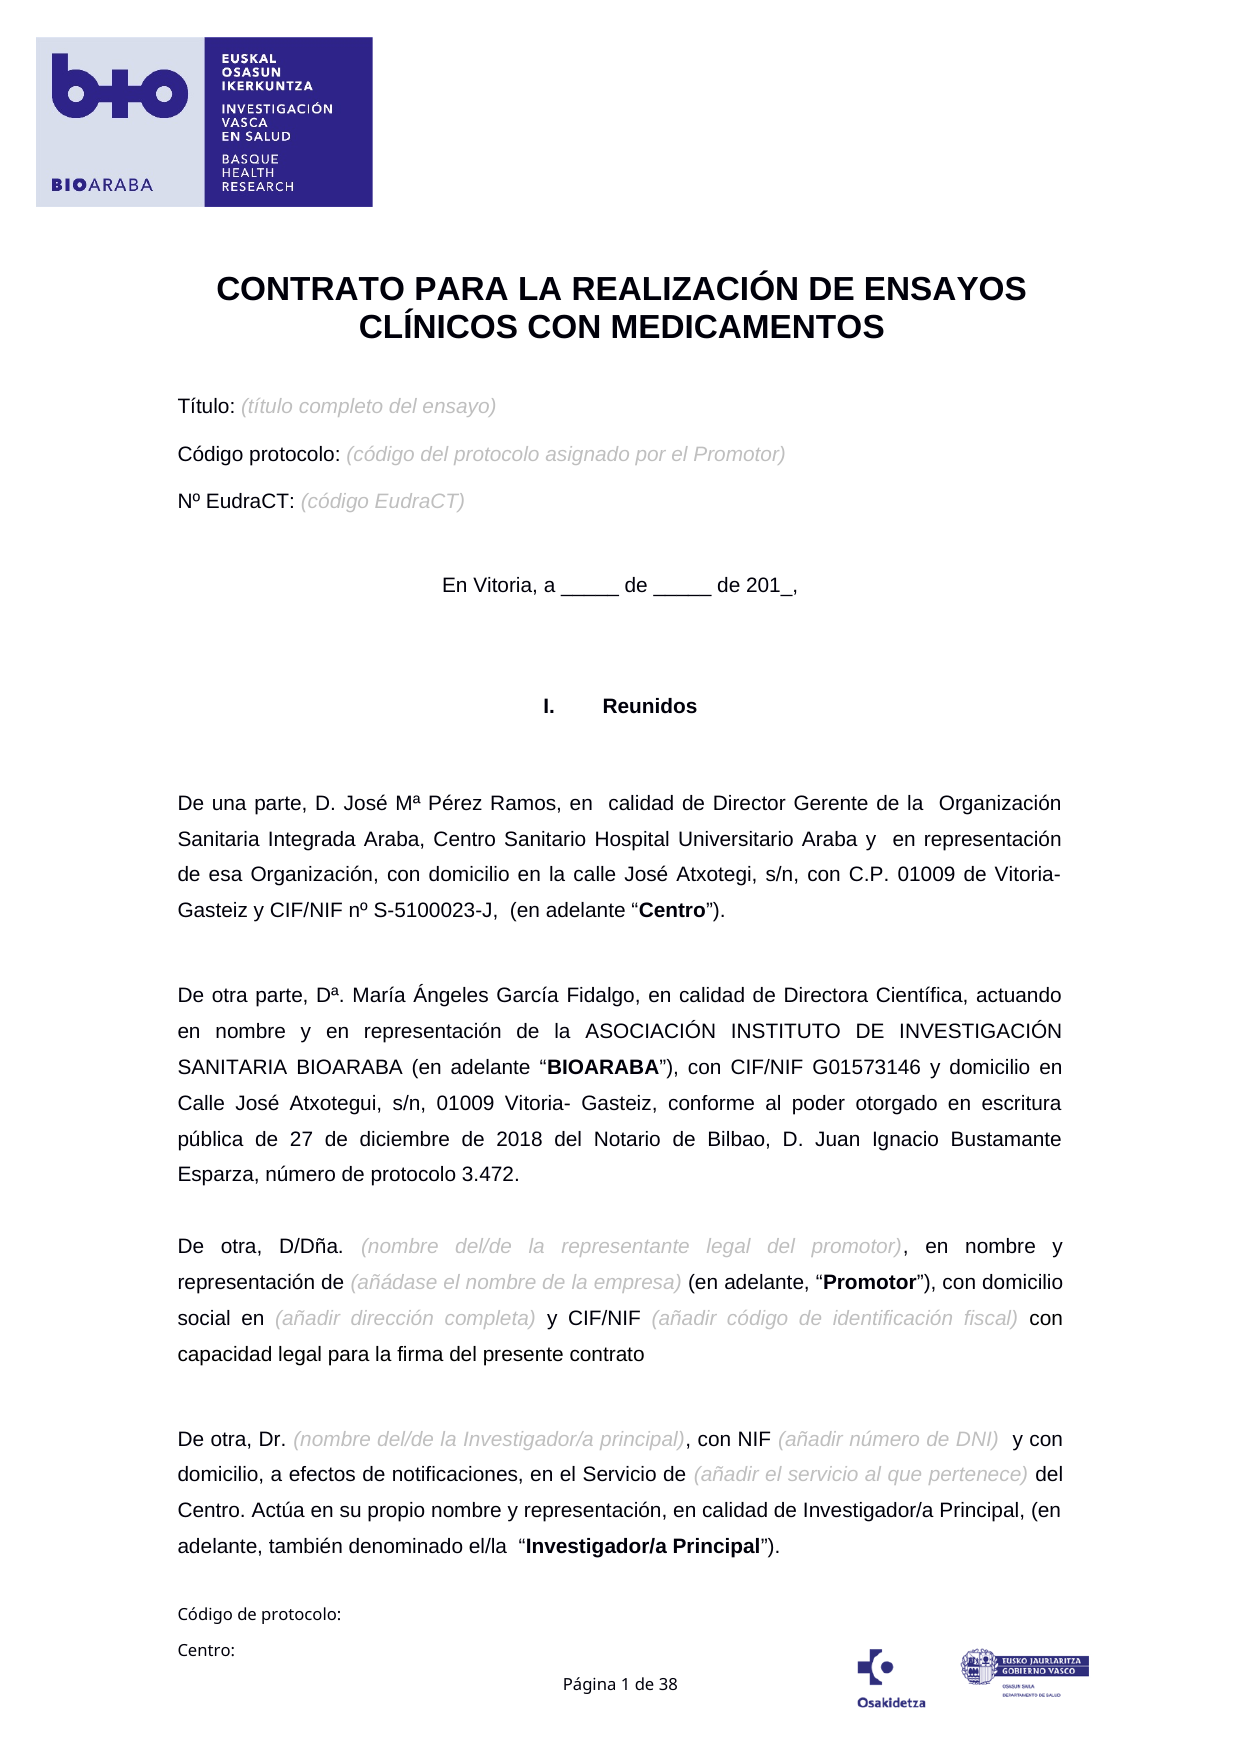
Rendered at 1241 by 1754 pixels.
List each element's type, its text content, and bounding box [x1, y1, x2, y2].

text En Vitoria, a _____ de _____ de 201_, [177, 573, 1063, 597]
text De una parte, D. José Mª Pérez Ramos, en calidad de Director Gerente de la Organización Sanitaria Integrada Araba, Centro Sanitario Hospital Universitario Araba y en representación de esa Organización, con domicilio en la calle José Atxotegi, s/n, con C.P. 01009 de Vitoria-Gasteiz y CIF/NIF nº S-5100023-J, (en adelante “Centro”). [177, 790, 1063, 922]
text De otra, D/Dña. (nombre del/de la representante legal del promotor), en nombre y representación de (añádase el nombre de la empresa) (en adelante, “Promotor”), con domicilio social en (añadir dirección completa) y CIF/NIF (añadir código de identificación fiscal) con capacidad legal para la firma del presente contrato [177, 1234, 1063, 1366]
text De otra parte, Dª. María Ángeles García Fidalgo, en calidad de Directora Científica, actuando en nombre y en representación de la ASOCIACIÓN INSTITUTO DE INVESTIGACIÓN SANITARIA BIOARABA (en adelante “BIOARABA”), con CIF/NIF G01573146 y domicilio en Calle José Atxotegui, s/n, 01009 Vitoria- Gasteiz, conforme al poder otorgado en escritura pública de 27 de diciembre de 2018 del Notario de Bilbao, D. Juan Ignacio Bustamante Esparza, número de protocolo 3.472. [177, 983, 1063, 1186]
list Reunidos [177, 693, 1063, 717]
text Código protocolo: (código del protocolo asignado por el Promotor) [177, 441, 1063, 465]
text De otra, Dr. (nombre del/de la Investigador/a principal), con NIF (añadir número de DNI) y con domicilio, a efectos de notificaciones, en el Servicio de (añadir el servicio al que pertenece) del Centro. Actúa en su propio nombre y representación, en calidad de Investigador/a Principal, (en adelante, también denominado el/la “Investigador/a Principal”). [177, 1426, 1063, 1558]
text Nº EudraCT: (código EudraCT) [177, 489, 1063, 513]
picture [847, 1636, 1109, 1712]
text CONTRATO PARA LA REALIZACIÓN DE ENSAYOS CLÍNICOS CON MEDICAMENTOS [177, 269, 1066, 346]
text Título: (título completo del ensayo) [177, 393, 1063, 417]
picture [36, 37, 373, 207]
